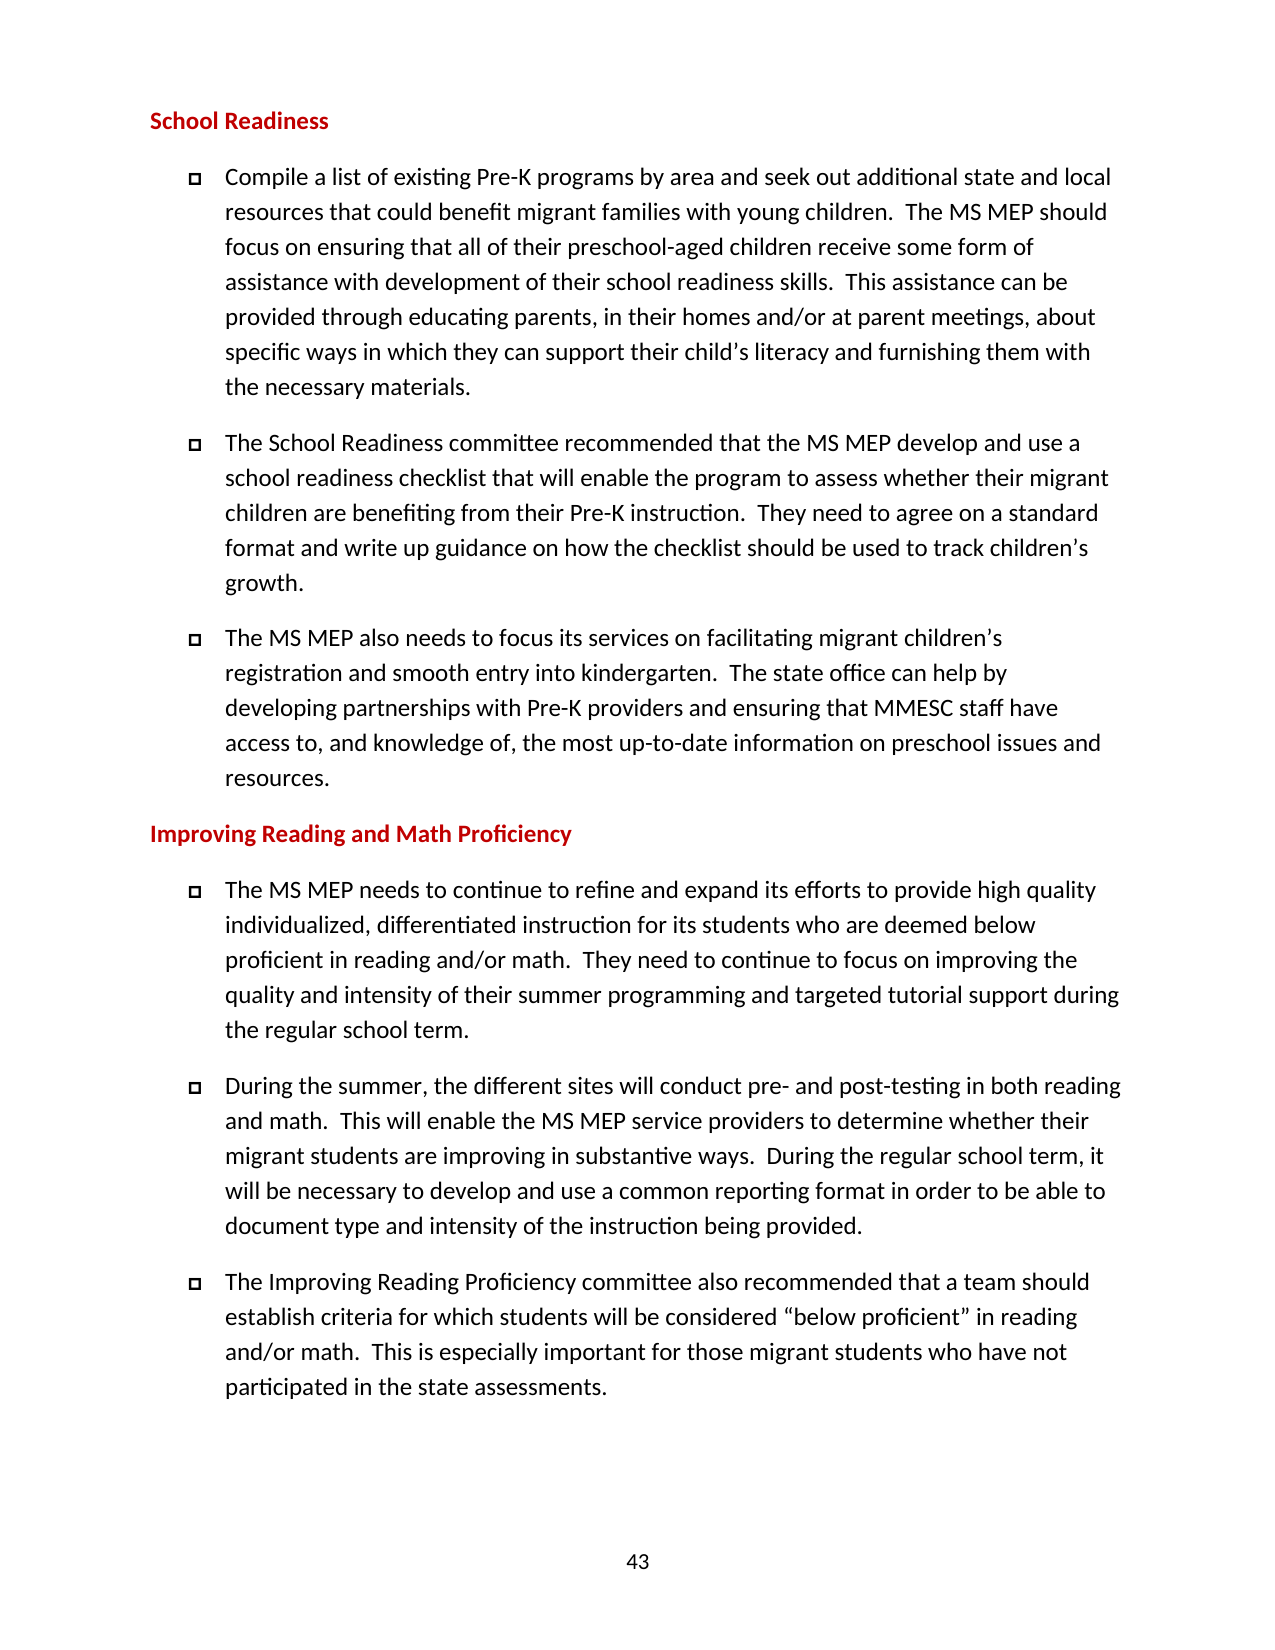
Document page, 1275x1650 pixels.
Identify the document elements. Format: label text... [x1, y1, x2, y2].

text Improving Reading and Math Proficiency [150, 818, 1125, 849]
list Compile a list of existing Pre-K programs by area and seek out additional state and local resources that could benefit migrant families with young children. The MS MEP should focus on ensuring that all of their preschool-aged children receive some form of assistance with development of their school readiness skills. This assistance can be provided through educating parents, in their homes and/or at parent meetings, about specific ways in which they can support their child’s literacy and furnishing them with the necessary materials. [187, 161, 1125, 401]
list The Improving Reading Proficiency committee also recommended that a team should establish criteria for which students will be considered “below proficient” in reading and/or math. This is especially important for those migrant students who have not participated in the state assessments. [187, 1266, 1125, 1401]
list The MS MEP also needs to focus its services on facilitating migrant children’s registration and smooth entry into kindergarten. The state office can help by developing partnerships with Pre-K providers and ensuring that MMESC staff have access to, and knowledge of, the most up-to-date information on preschool issues and resources. [187, 622, 1125, 793]
list The School Readiness committee recommended that the MS MEP develop and use a school readiness checklist that will enable the program to assess whether their migrant children are benefiting from their Pre-K instruction. They need to agree on a standard format and write up guidance on how the checklist should be used to track children’s growth. [187, 427, 1125, 597]
text School Readiness [150, 105, 1125, 136]
list During the summer, the different sites will conduct pre- and post-testing in both reading and math. This will enable the MS MEP service providers to determine whether their migrant students are improving in substantive ways. During the regular school term, it will be necessary to develop and use a common reporting format in order to be able to document type and intensity of the instruction being provided. [187, 1070, 1125, 1241]
list The MS MEP needs to continue to refine and expand its efforts to provide high quality individualized, differentiated instruction for its students who are deemed below proficient in reading and/or math. They need to continue to focus on improving the quality and intensity of their summer programming and targeted tutorial support during the regular school term. [187, 874, 1125, 1045]
